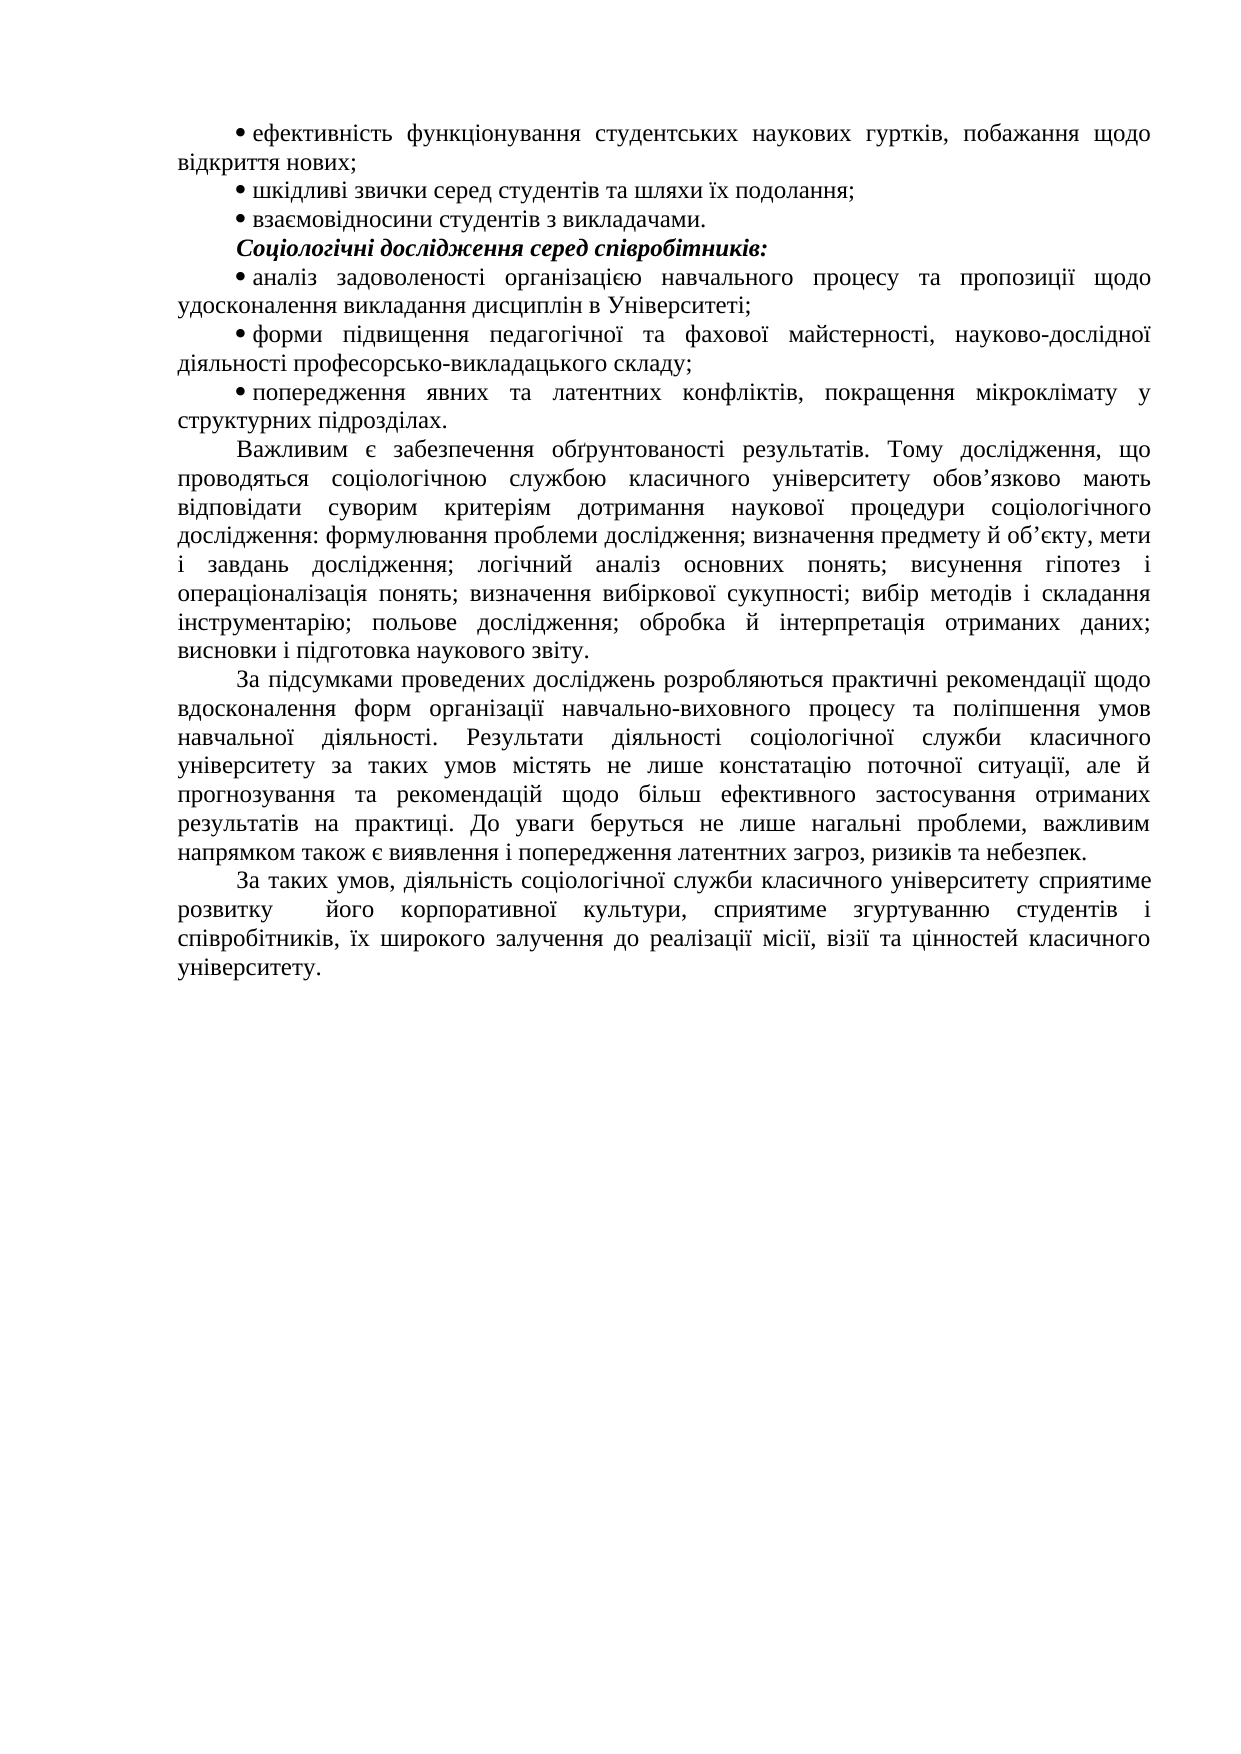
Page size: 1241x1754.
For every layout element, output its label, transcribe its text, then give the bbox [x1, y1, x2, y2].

list взаємовідносини студентів з викладачами. [177, 204, 1152, 233]
list аналіз задоволеності організацією навчального процесу та пропозиції щодо удосконалення викладання дисциплін в Університеті; [177, 262, 1152, 319]
text Важливим є забезпечення обґрунтованості результатів. Тому дослідження, що проводяться соціологічною службою класичного університету обов’язково мають відповідати суворим критеріям дотримання наукової процедури соціологічного дослідження: формулювання проблеми дослідження; визначення предмету й об’єкту, мети і завдань дослідження; логічний аналіз основних понять; висунення гіпотез і операціоналізація понять; визначення вибіркової сукупності; вибір методів і складання інструментарію; польове дослідження; обробка й інтерпретація отриманих даних; висновки і підготовка наукового звіту. [177, 434, 1152, 664]
list шкідливі звички серед студентів та шляхи їх подолання; [177, 176, 1152, 204]
text За підсумками проведених досліджень розробляються практичні рекомендації щодо вдосконалення форм організації навчально-виховного процесу та поліпшення умов навчальної діяльності. Результати діяльності соціологічної служби класичного університету за таких умов містять не лише констатацію поточної ситуації, але й прогнозування та рекомендацій щодо більш ефективного застосування отриманих результатів на практиці. До уваги беруться не лише нагальні проблеми, важливим напрямком також є виявлення і попередження латентних загроз, ризиків та небезпек. [177, 664, 1152, 866]
list форми підвищення педагогічної та фахової майстерності, науково-дослідної діяльності професорсько-викладацького складу; [177, 319, 1152, 377]
text Соціологічні дослідження серед співробітників: [177, 233, 1152, 262]
text За таких умов, діяльність соціологічної служби класичного університету сприятиме розвитку його корпоративної культури, сприятиме згуртуванню студентів і співробітників, їх широкого залучення до реалізації місії, візії та цінностей класичного університету. [177, 866, 1152, 981]
list попередження явних та латентних конфліктів, покращення мікроклімату у структурних підрозділах. [177, 377, 1152, 434]
list ефективність функціонування студентських наукових гуртків, побажання щодо відкриття нових; [177, 118, 1152, 176]
